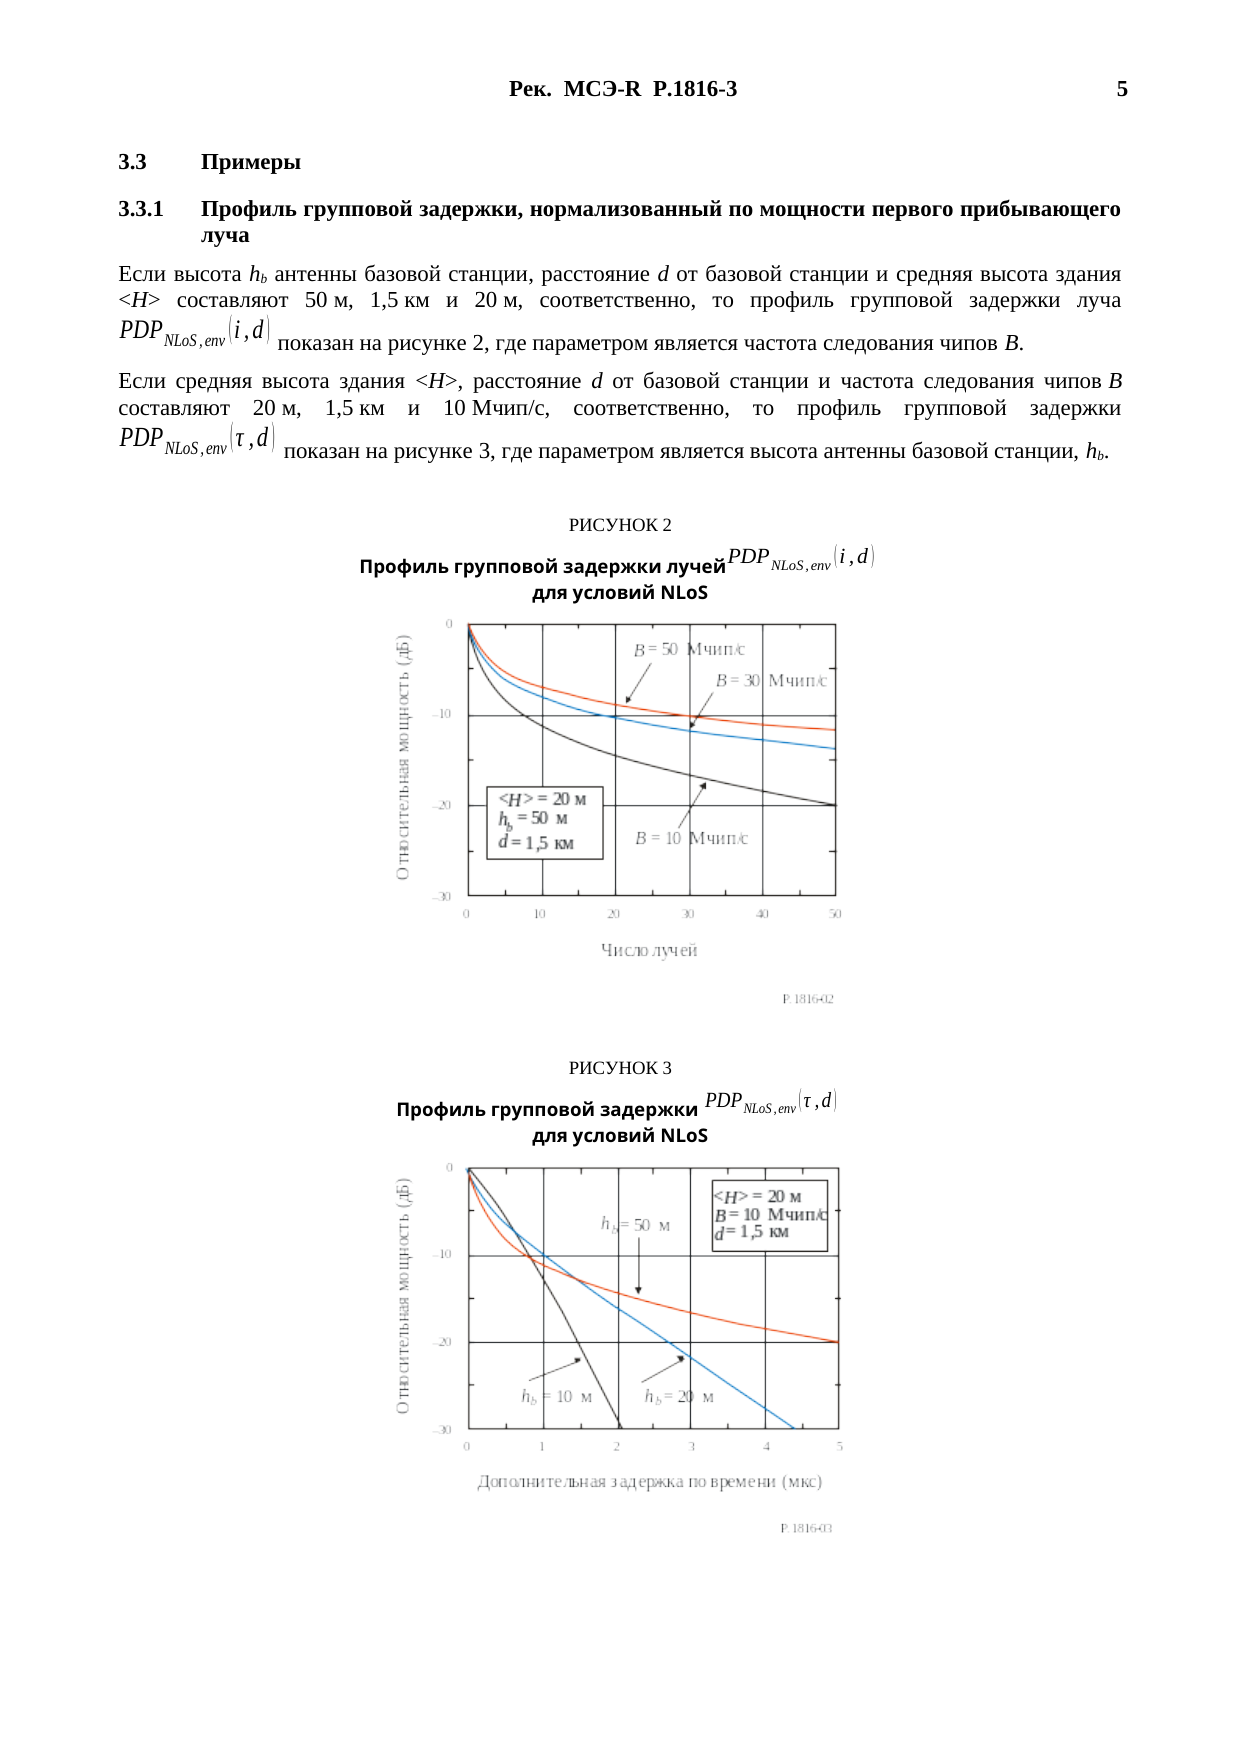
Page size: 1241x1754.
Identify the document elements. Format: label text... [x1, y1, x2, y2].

text Если высота hb антенны базовой станции, расстояние d от базовой станции и средняя высота здания <H> составляют 50 м, 1,5 км и 20 м, соответственно, то профиль групповой задержки луча показан на рисунке 2, где параметром является частота следования чипов В. [118, 260, 1122, 355]
title Профиль групповой задержки лучей для условий NLoS [118, 543, 1122, 604]
subtitle 3.3.1 Профиль групповой задержки, нормализованный по мощности первого прибывающего луча [118, 195, 1122, 248]
text РИСУНОК 3 [118, 1057, 1122, 1078]
text Если средняя высота здания <H>, расстояние d от базовой станции и частота следования чипов В составляют 20 м, 1,5 км и 10 Мчип/с, соответственно, то профиль групповой задержки показан на рисунке 3, где параметром является высота антенны базовой станции, hb. [118, 367, 1122, 464]
subtitle 3.3 Примеры [118, 148, 1122, 174]
text РИСУНОК 2 [118, 514, 1122, 535]
title Профиль групповой задержки для условий NLoS [118, 1087, 1122, 1148]
